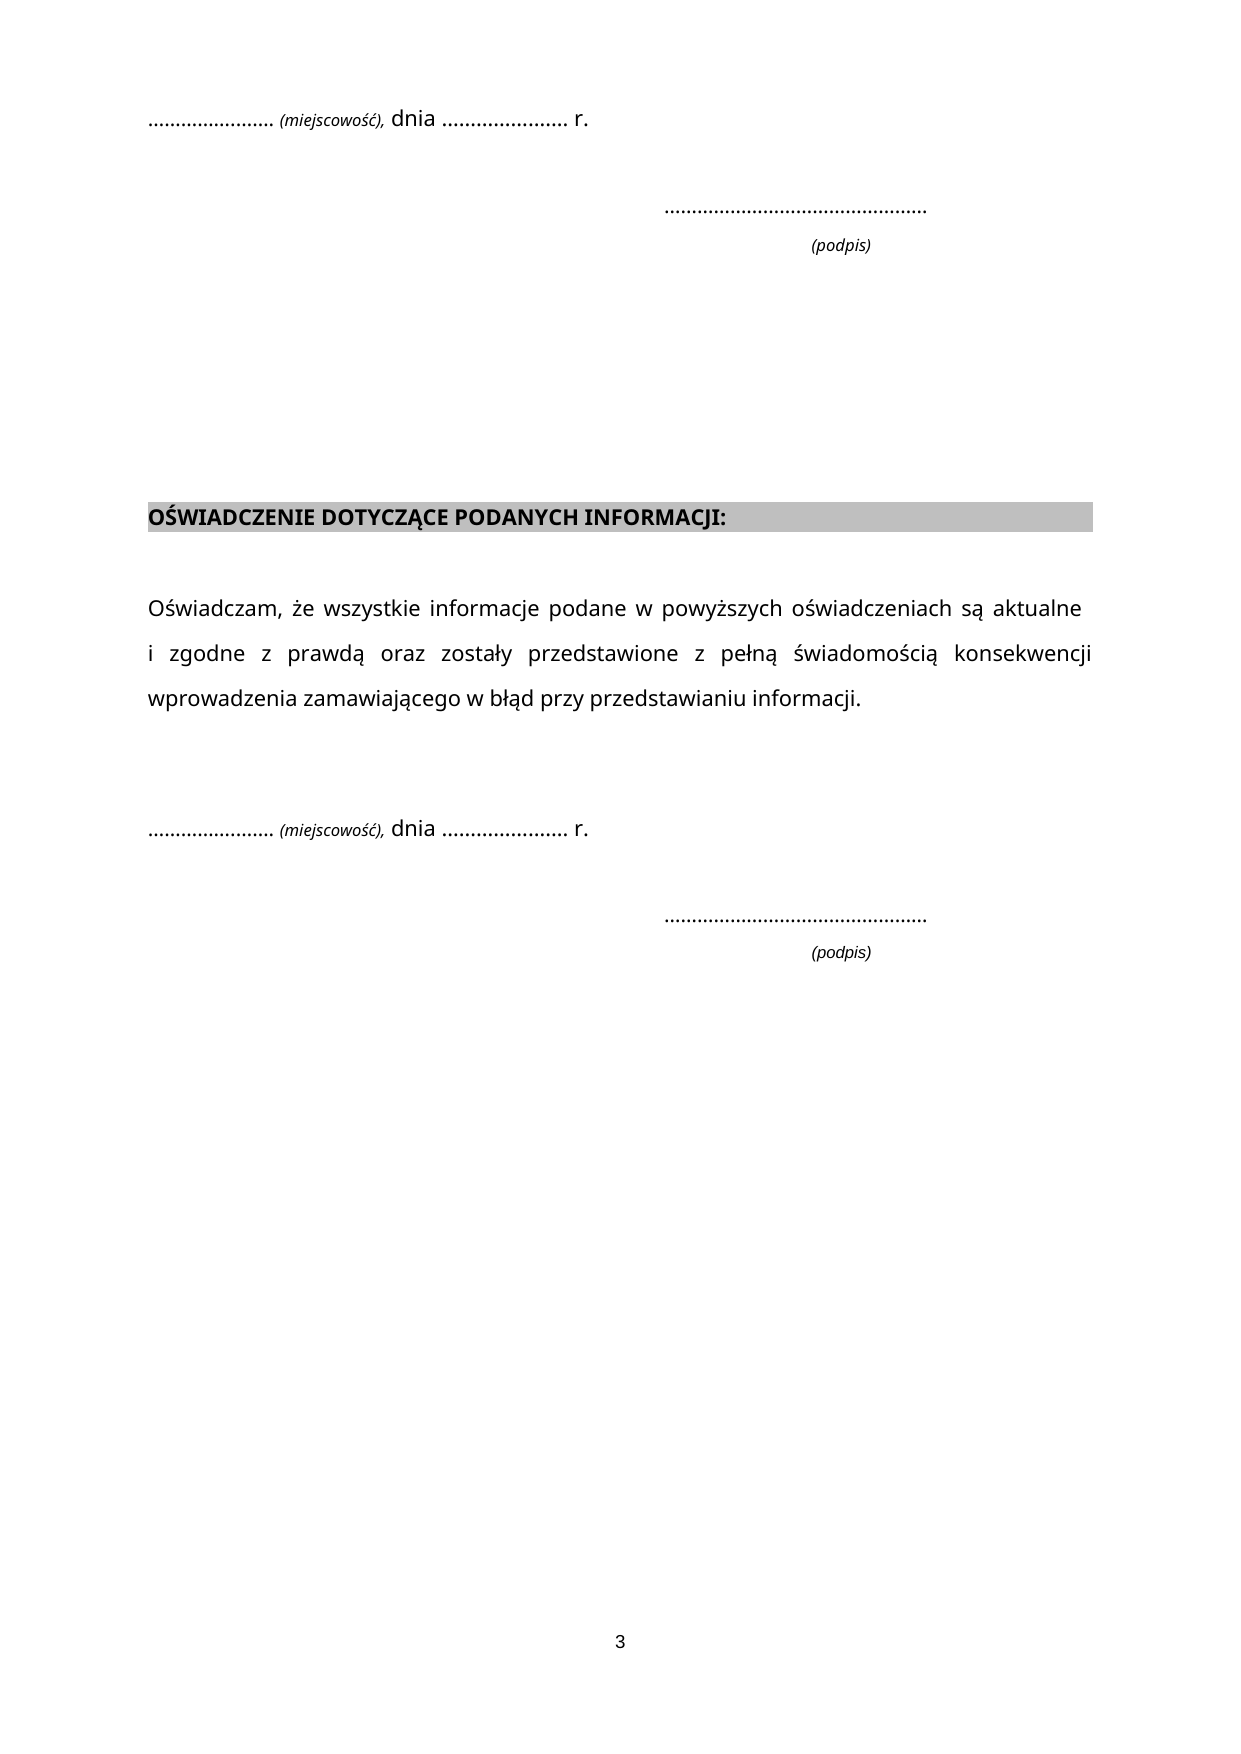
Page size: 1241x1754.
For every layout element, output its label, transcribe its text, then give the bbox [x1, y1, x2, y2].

text (podpis) [738, 233, 1093, 256]
text ………………………………………… [148, 191, 1093, 219]
text ………………………………………… [148, 900, 1093, 928]
text …………….……. (miejscowość), dnia …………………. r. [148, 103, 1093, 133]
text OŚWIADCZENIE DOTYCZĄCE PODANYCH INFORMACJI: [148, 502, 1093, 532]
text …………….……. (miejscowość), dnia …………………. r. [148, 813, 1093, 842]
text Oświadczam, że wszystkie informacje podane w powyższych oświadczeniach są aktualne i zgodne z prawdą oraz zostały przedstawione z pełną świadomością konsekwencji wprowadzenia zamawiającego w błąd przy przedstawianiu informacji. [148, 593, 1093, 712]
text (podpis) [738, 942, 1093, 962]
